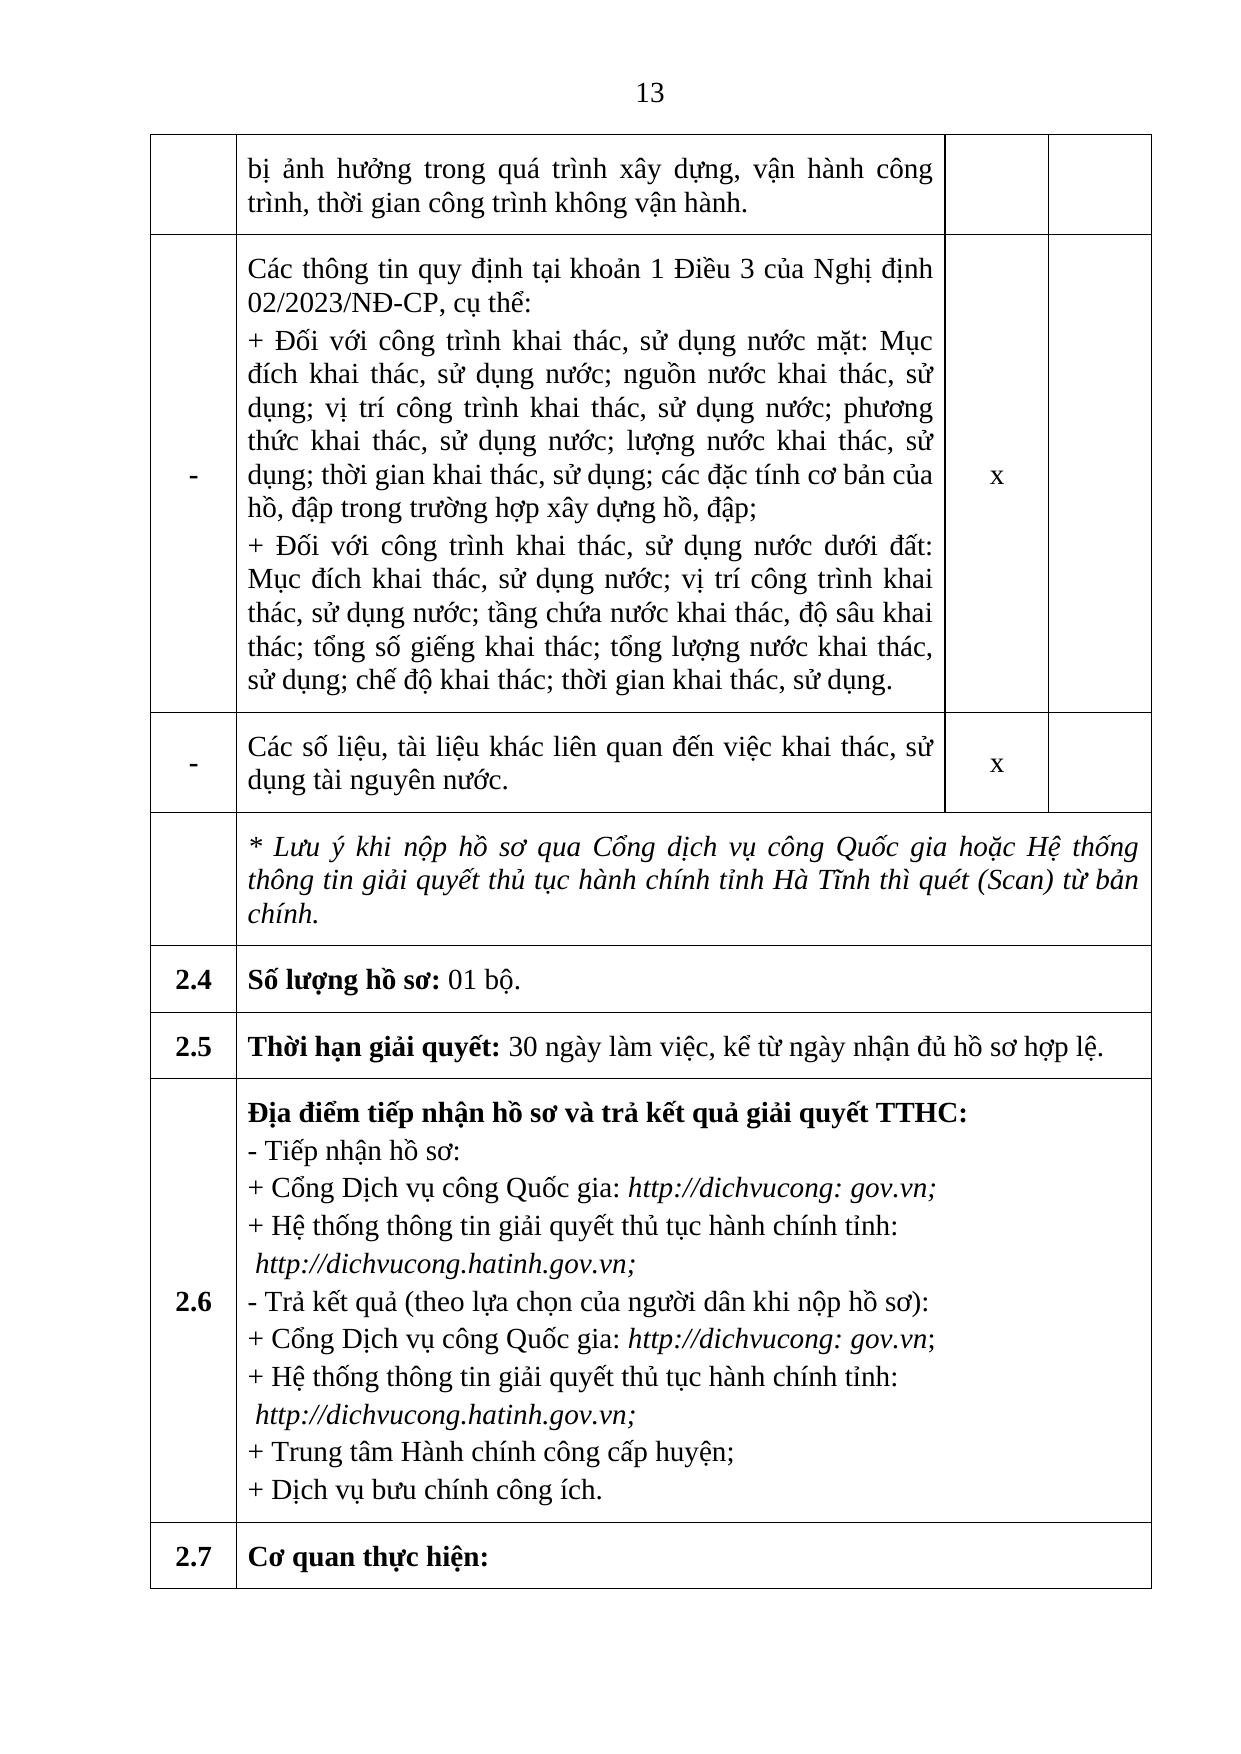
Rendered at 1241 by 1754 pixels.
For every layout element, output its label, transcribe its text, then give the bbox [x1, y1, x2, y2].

table_cell Địa điểm tiếp nhận hồ sơ và trả kết quả giải quyết TTHC: - Tiếp nhận hồ sơ: + Cổng Dịch vụ công Quốc gia: http://dichvucong: gov.vn; + Hệ thống thông tin giải quyết thủ tục hành chính tỉnh: http://dichvucong.hatinh.gov.vn; - Trả kết quả (theo lựa chọn của người dân khi nộp hồ sơ): + Cổng Dịch vụ công Quốc gia: http://dichvucong: gov.vn; + Hệ thống thông tin giải quyết thủ tục hành chính tỉnh: http://dichvucong.hatinh.gov.vn; + Trung tâm Hành chính công cấp huyện; + Dịch vụ bưu chính công ích. [237, 1079, 1151, 1522]
table_cell - [151, 235, 236, 712]
table_cell 2.7 [151, 1523, 236, 1588]
table_cell 2.6 [151, 1079, 236, 1522]
table_cell [1049, 713, 1151, 812]
table_cell Các số liệu, tài liệu khác liên quan đến việc khai thác, sử dụng tài nguyên nước. [237, 713, 944, 812]
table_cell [237, 1523, 1151, 1588]
table_cell - [151, 713, 236, 812]
table_cell [1049, 135, 1151, 234]
table_cell 2.5 [151, 1013, 236, 1078]
table_cell x [946, 135, 1048, 234]
table_cell Các thông tin quy định tại khoản 1 Điều 3 của Nghị định 02/2023/NĐ-CP, cụ thể: + Đối với công trình khai thác, sử dụng nước mặt: Mục đích khai thác, sử dụng nước; nguồn nước khai thác, sử dụng; vị trí công trình khai thác, sử dụng nước; phương thức khai thác, sử dụng nước; lượng nước khai thác, sử dụng; thời gian khai thác, sử dụng; các đặc tính cơ bản của hồ, đập trong trường hợp xây dựng hồ, đập; + Đối với công trình khai thác, sử dụng nước dưới đất: Mục đích khai thác, sử dụng nước; vị trí công trình khai thác, sử dụng nước; tầng chứa nước khai thác, độ sâu khai thác; tổng số giếng khai thác; tổng lượng nước khai thác, sử dụng; chế độ khai thác; thời gian khai thác, sử dụng. [237, 235, 944, 712]
table_cell [1049, 235, 1151, 712]
table_cell x [946, 235, 1048, 712]
table_cell - [151, 135, 236, 234]
table_cell [151, 813, 236, 945]
table_cell 2.4 [151, 946, 236, 1012]
table_cell * Lưu ý khi nộp hồ sơ qua Cổng dịch vụ công Quốc gia hoặc Hệ thống thông tin giải quyết thủ tục hành chính tỉnh Hà Tĩnh thì quét (Scan) từ bản chính. [237, 813, 1151, 945]
table_cell Số lượng hồ sơ: 01 bộ. [237, 946, 1151, 1012]
table_cell x [946, 713, 1048, 812]
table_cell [237, 135, 944, 234]
table_cell Thời hạn giải quyết: 30 ngày làm việc, kể từ ngày nhận đủ hồ sơ hợp lệ. [237, 1013, 1151, 1078]
